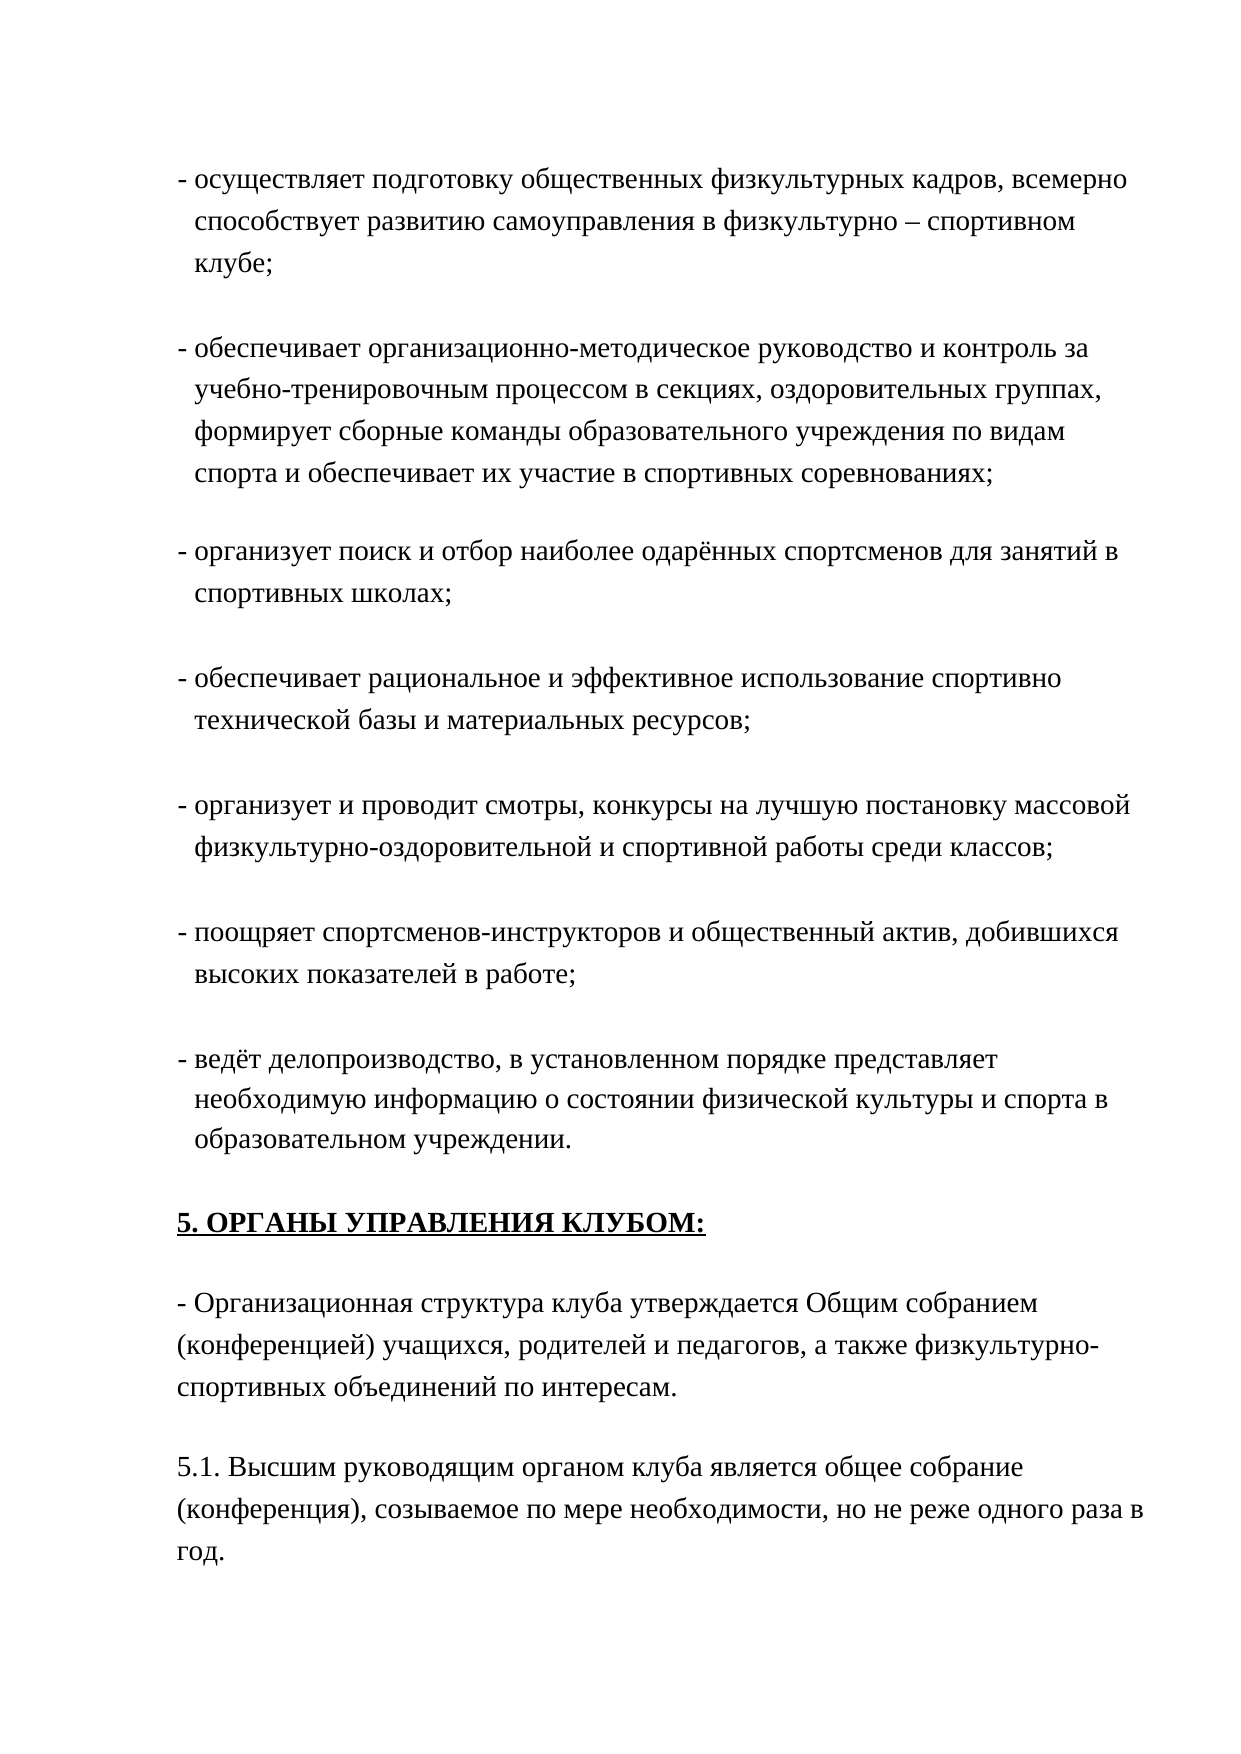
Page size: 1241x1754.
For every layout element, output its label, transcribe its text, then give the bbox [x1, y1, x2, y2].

list обеспечивает рациональное и эффективное использование спортивно технической базы и материальных ресурсов; [177, 660, 1152, 735]
list ведёт делопроизводство, в установленном порядке представляет необходимую информацию о состоянии физической культуры и спорта в образовательном учреждении. [177, 1041, 1152, 1155]
text (конференция), созываемое по мере необходимости, но не реже одного раза в год. [177, 1491, 1152, 1567]
text - Организационная структура клуба утверждается Общим собранием (конференцией) учащихся, родителей и педагогов, а также физкультурно- спортивных объединений по интересам. [177, 1285, 1152, 1402]
list обеспечивает организационно-методическое руководство и контроль за учебно-тренировочным процессом в секциях, оздоровительных группах, формирует сборные команды образовательного учреждения по видам спорта и обеспечивает их участие в спортивных соревнованиях; [177, 330, 1152, 489]
list организует и проводит смотры, конкурсы на лучшую постановку массовой физкультурно-оздоровительной и спортивной работы среди классов; [177, 787, 1152, 862]
list осуществляет подготовку общественных физкультурных кадров, всемерно способствует развитию самоуправления в физкультурно – спортивном клубе; [177, 161, 1152, 278]
list поощряет спортсменов-инструкторов и общественный актив, добившихся высоких показателей в работе; [177, 914, 1152, 989]
list организует поиск и отбор наиболее одарённых спортсменов для занятий в спортивных школах; [177, 533, 1152, 608]
text 5. ОРГАНЫ УПРАВЛЕНИЯ КЛУБОМ: [177, 1205, 1152, 1238]
text 5.1. Высшим руководящим органом клуба является общее собрание [177, 1449, 1152, 1482]
